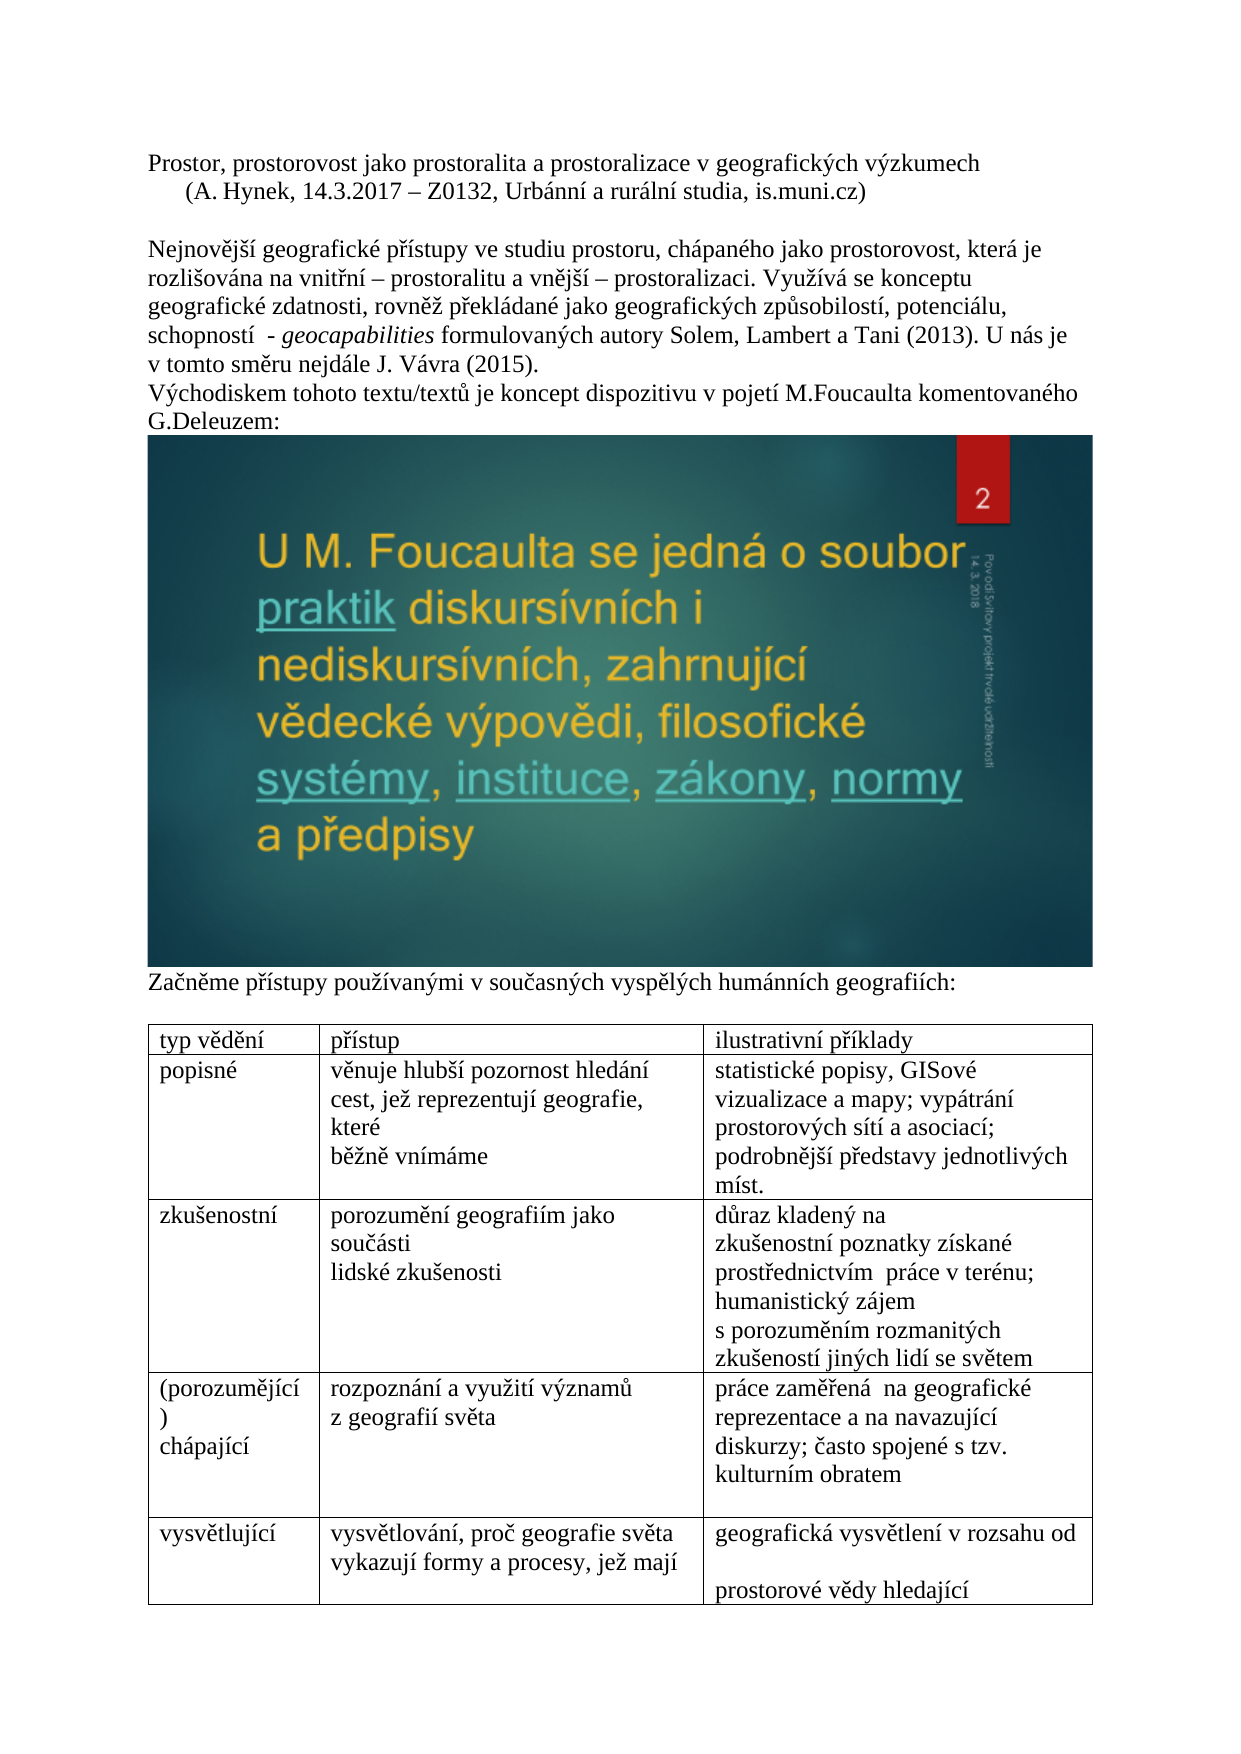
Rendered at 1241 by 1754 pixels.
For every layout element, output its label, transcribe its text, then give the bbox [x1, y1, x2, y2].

table_cell (porozumějící) chápající [149, 1373, 319, 1517]
table_cell porozumění geografiím jako součásti lidské zkušenosti [320, 1200, 703, 1372]
text Východiskem tohoto textu/textů je koncept dispozitivu v pojetí M.Foucaulta komentovaného G.Deleuzem: [148, 378, 1093, 435]
table_cell věnuje hlubší pozornost hledání cest, jež reprezentují geografie, které běžně vnímáme [320, 1055, 703, 1199]
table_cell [704, 1518, 1092, 1604]
table_cell důraz kladený na zkušenostní poznatky získané prostřednictvím práce v terénu; humanistický zájem s porozuměním rozmanitých zkušeností jiných lidí se světem [704, 1200, 1092, 1372]
table_header přístup [320, 1025, 703, 1054]
table_cell zkušenostní [149, 1200, 319, 1372]
list Hynek, 14.3.2017 – Z0132, Urbánní a rurální studia, is.muni.cz) [185, 176, 1093, 205]
text Prostor, prostorovost jako prostoralita a prostoralizace v geografických výzkumech [148, 148, 1093, 176]
table_cell statistické popisy, GISové vizualizace a mapy; vypátrání prostorových sítí a asociací; podrobnější představy jednotlivých míst. [704, 1055, 1092, 1199]
picture [147, 435, 1093, 967]
table_cell vysvětlující [149, 1518, 319, 1604]
table_cell popisné [149, 1055, 319, 1199]
table_cell práce zaměřená na geografické reprezentace a na navazující diskurzy; často spojené s tzv. kulturním obratem [704, 1373, 1092, 1517]
text Začněme přístupy používanými v současných vyspělých humánních geografiích: [148, 967, 1093, 995]
table_cell rozpoznání a využití významů z geografií světa [320, 1373, 703, 1517]
text Nejnovější geografické přístupy ve studiu prostoru, chápaného jako prostorovost, která je rozlišována na vnitřní – prostoralitu a vnější – prostoralizaci. Využívá se konceptu geografické zdatnosti, rovněž překládané jako geografických způsobilostí, potenciálu, schopností - geocapabilities formulovaných autory Solem, Lambert a Tani (2013). U nás je v tomto směru nejdále J. Vávra (2015). [148, 234, 1093, 378]
table_header ilustrativní příklady [704, 1025, 1092, 1054]
table_header typ vědění [149, 1025, 319, 1054]
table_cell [320, 1518, 703, 1604]
